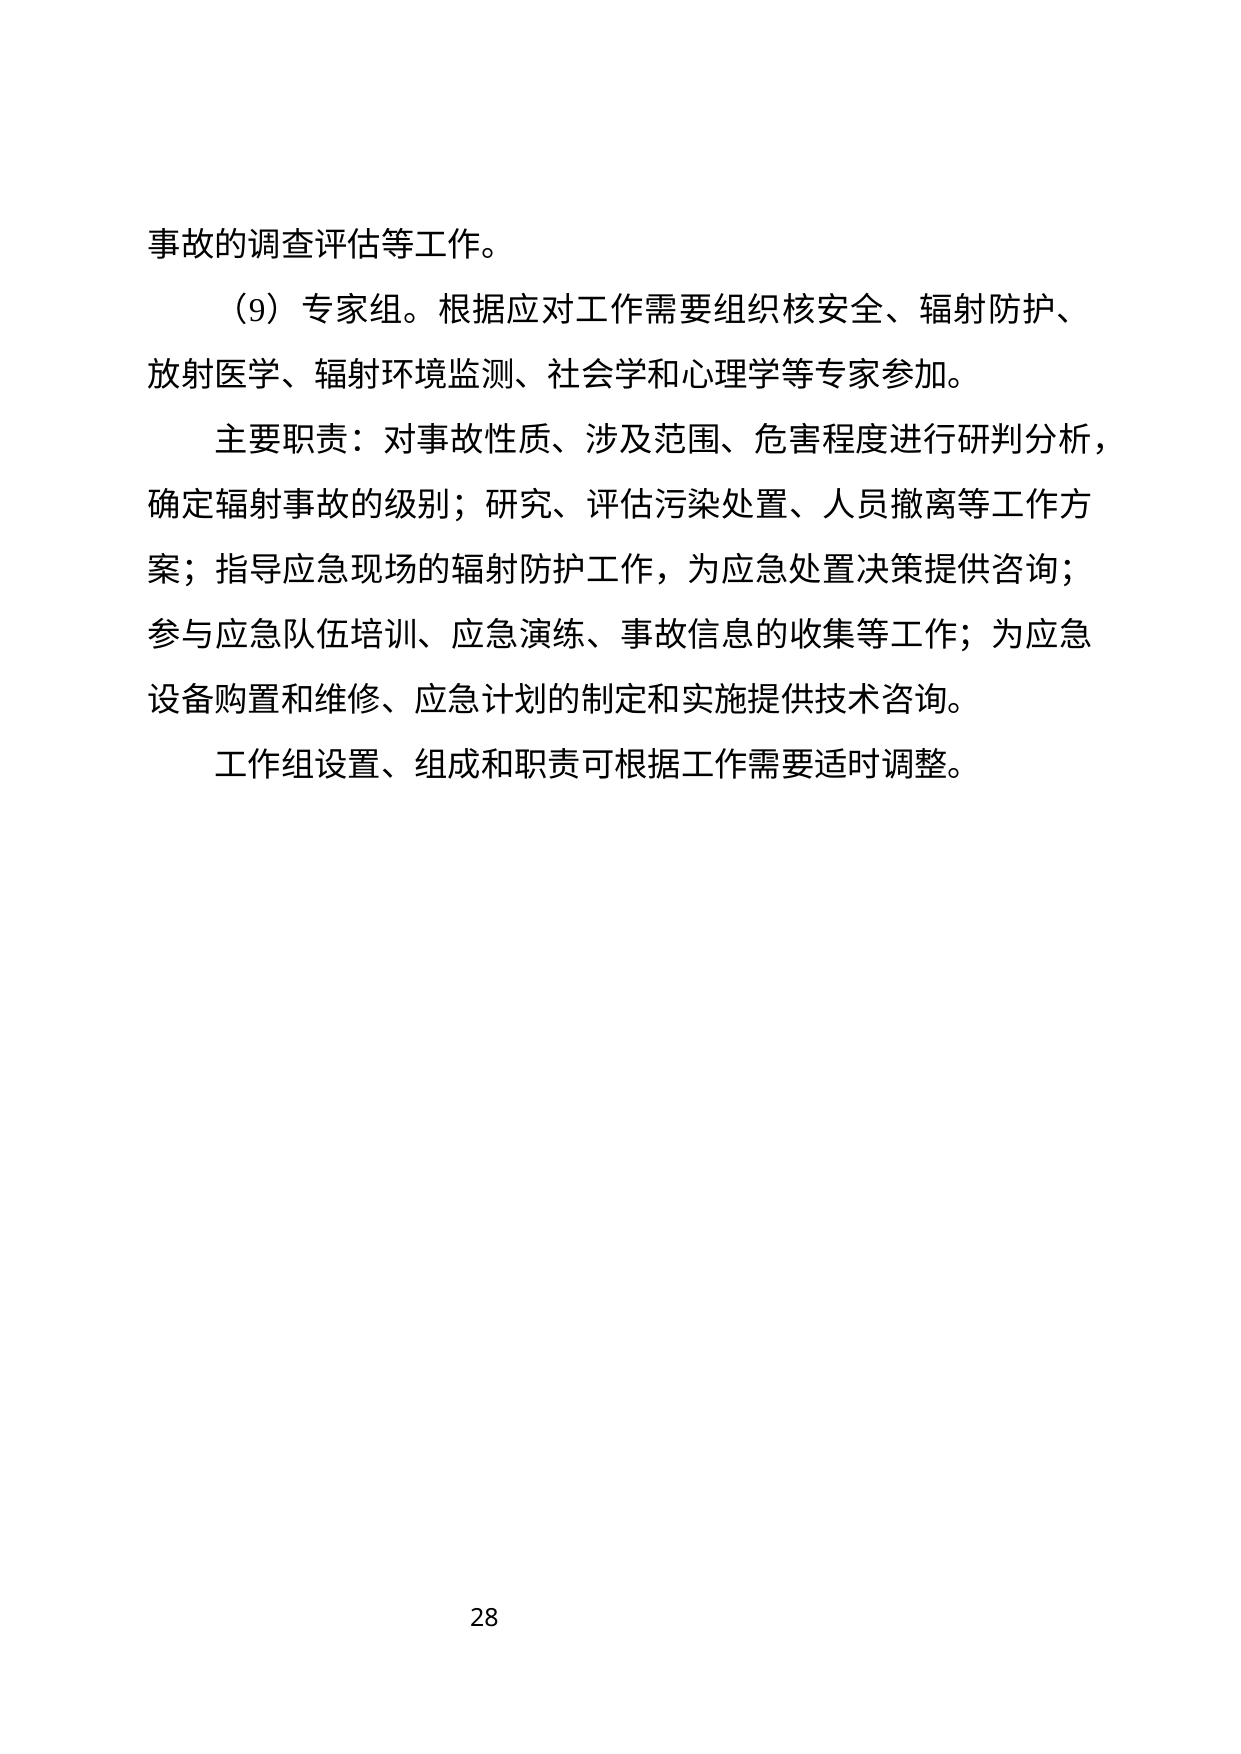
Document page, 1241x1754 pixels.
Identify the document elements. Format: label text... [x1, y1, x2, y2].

text 主要职责：对事故性质、涉及范围、危害程度进行研判分析，确定辐射事故的级别；研究、评估污染处置、人员撤离等工作方案；指导应急现场的辐射防护工作，为应急处置决策提供咨询；参与应急队伍培训、应急演练、事故信息的收集等工作；为应急设备购置和维修、应急计划的制定和实施提供技术咨询。 [148, 404, 1092, 729]
text 工作组设置、组成和职责可根据工作需要适时调整。 [148, 729, 1092, 794]
text （9）专家组。根据应对工作需要组织核安全、辐射防护、放射医学、辐射环境监测、社会学和心理学等专家参加。 [148, 274, 1092, 404]
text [148, 209, 1092, 274]
